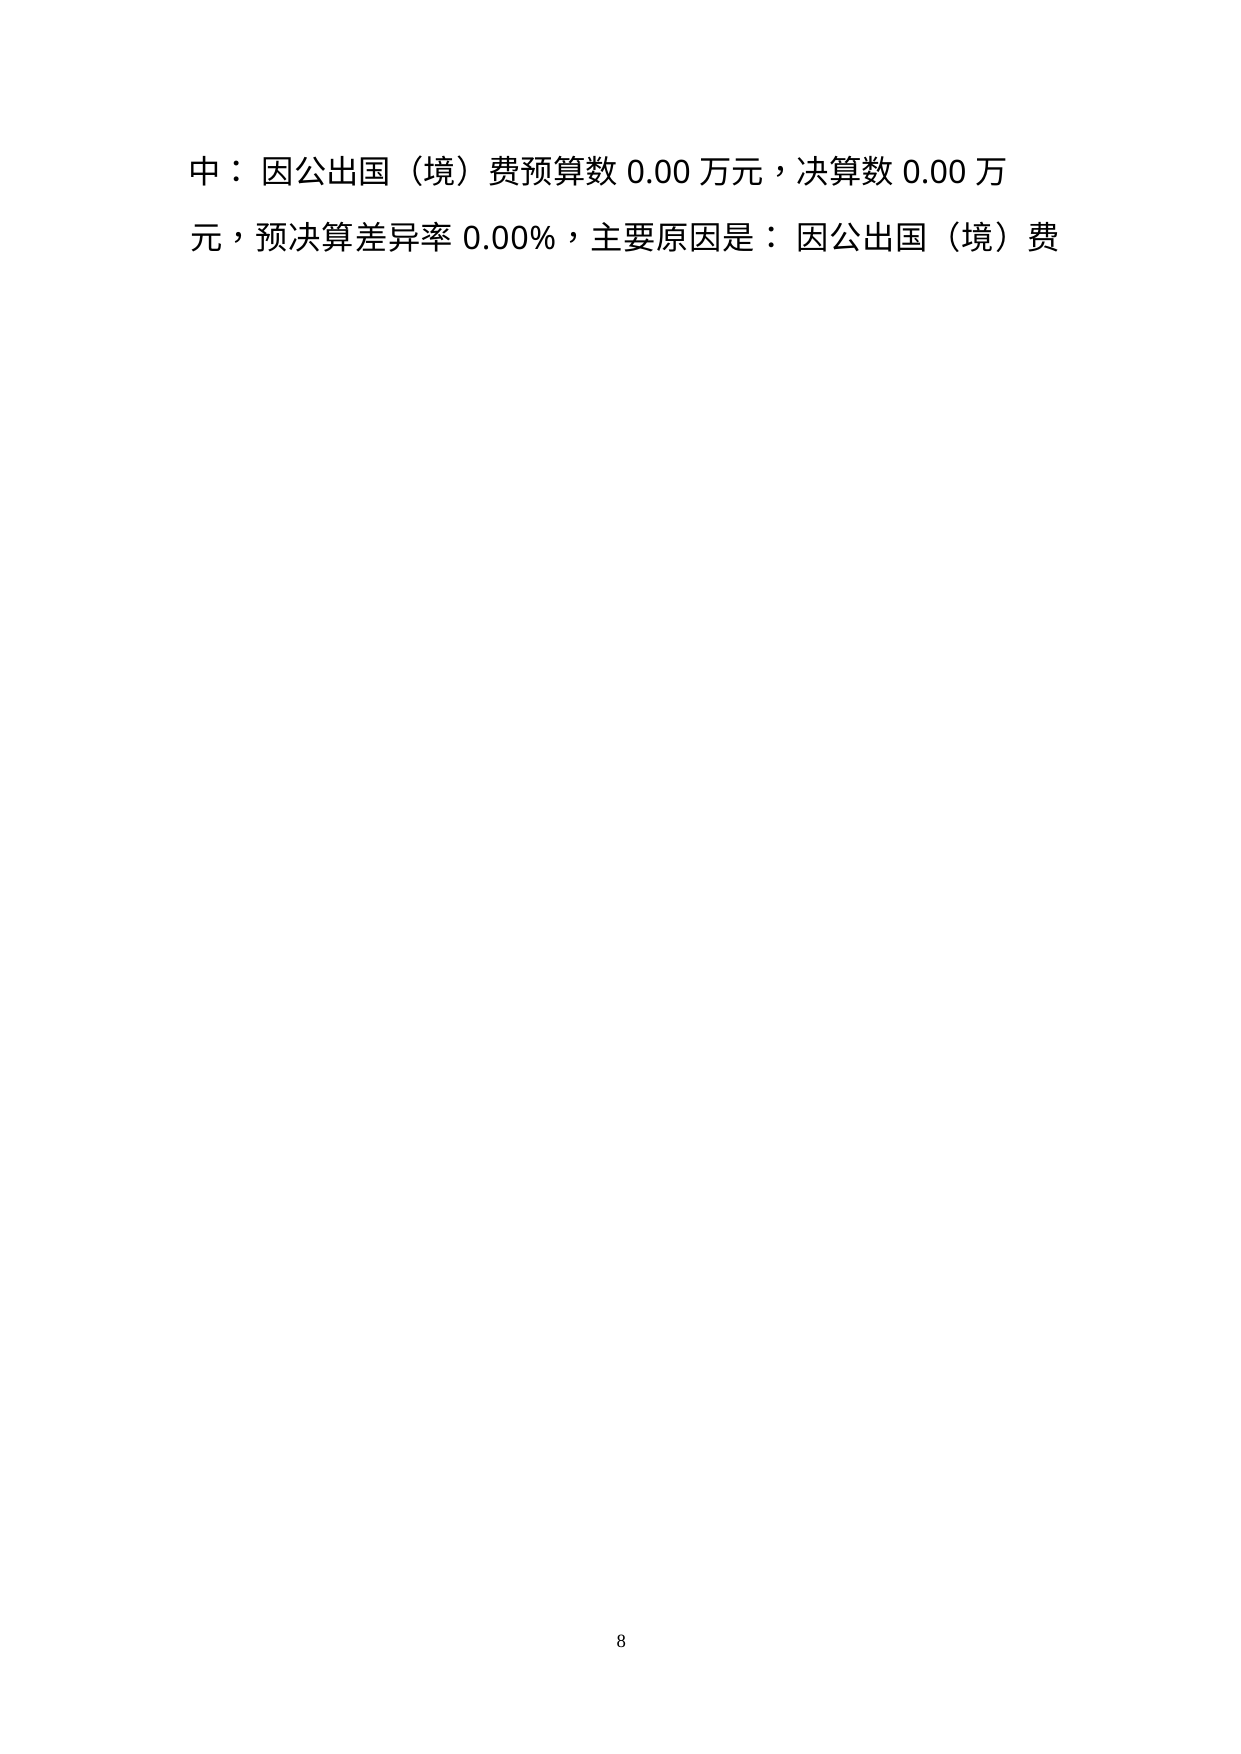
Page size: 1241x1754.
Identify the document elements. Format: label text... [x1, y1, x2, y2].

text 元，预决算差异率 0.00%，主要原因是： 因公出国（境）费 [190, 217, 1069, 258]
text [188, 149, 1069, 193]
